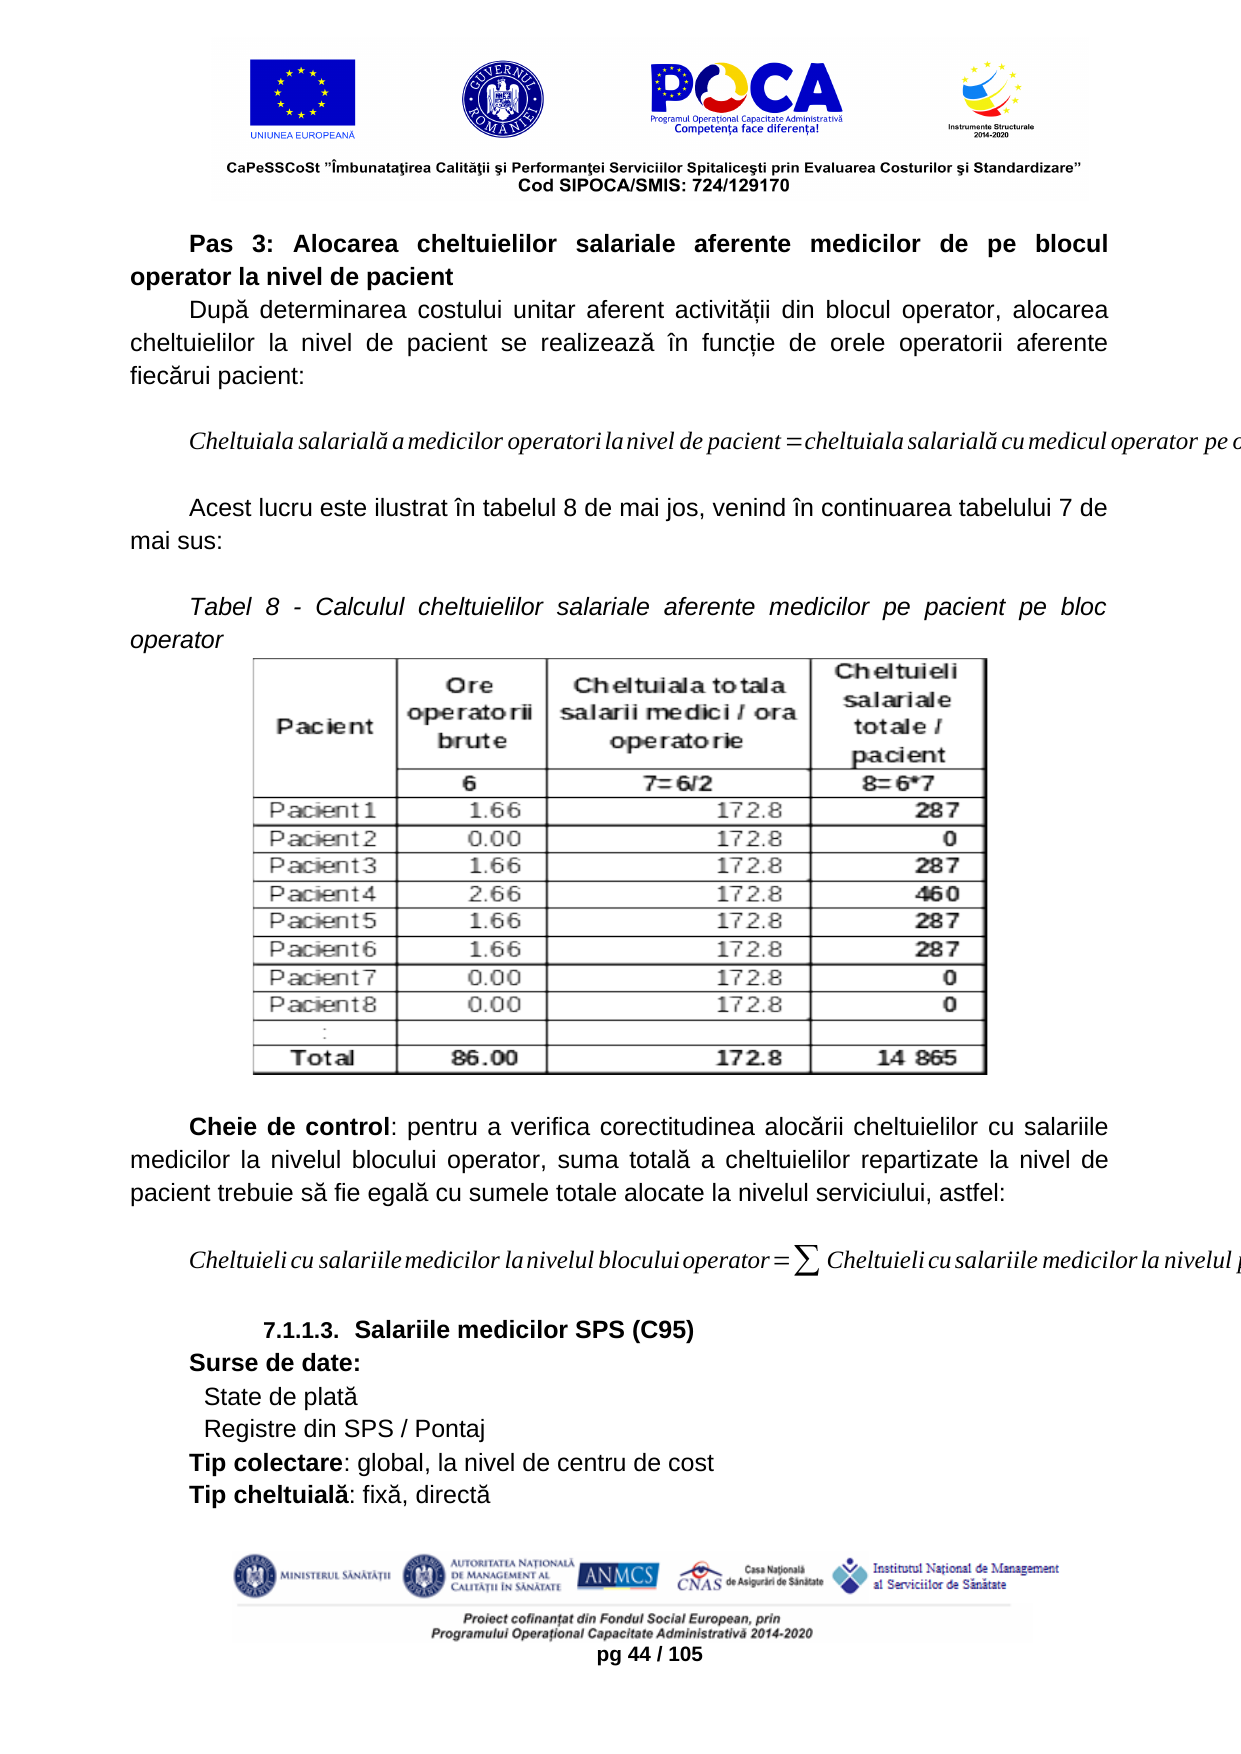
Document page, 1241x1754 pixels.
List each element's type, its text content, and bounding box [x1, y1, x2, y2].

text Pas 3: Alocarea cheltuielilor salariale aferente medicilor de pe blocul operator la nivel de pacient [130, 229, 1110, 291]
text State de plată [130, 1381, 1110, 1410]
text Registre din SPS / Pontaj [130, 1414, 1110, 1443]
text Cheie de control: pentru a verifica corectitudinea alocării cheltuielilor cu salariile medicilor la nivelul blocului operator, suma totală a cheltuielilor repartizate la nivel de pacient trebuie să fie egală cu sumele totale alocate la nivelul serviciului, astfel: [130, 1112, 1110, 1207]
text Tip cheltuială: fixă, directă [130, 1481, 1110, 1509]
picture [210, 37, 1089, 201]
text Tip colectare: global, la nivel de centru de cost [130, 1447, 1110, 1476]
picture [232, 1551, 1067, 1643]
text Acest lucru este ilustrat în tabelul 8 de mai jos, venind în continuarea tabelului 7 de mai sus: [130, 493, 1110, 555]
subtitle Salariile medicilor SPS (C95) [263, 1315, 1110, 1344]
text Surse de date: [130, 1348, 1110, 1377]
text După determinarea costului unitar aferent activității din blocul operator, alocarea cheltuielilor la nivel de pacient se realizează în funcție de orele operatorii aferente fiecărui pacient: [130, 295, 1110, 390]
text Tabel 8 - Calculul cheltuielilor salariale aferente medicilor pe pacient pe bloc operator [130, 592, 1110, 654]
